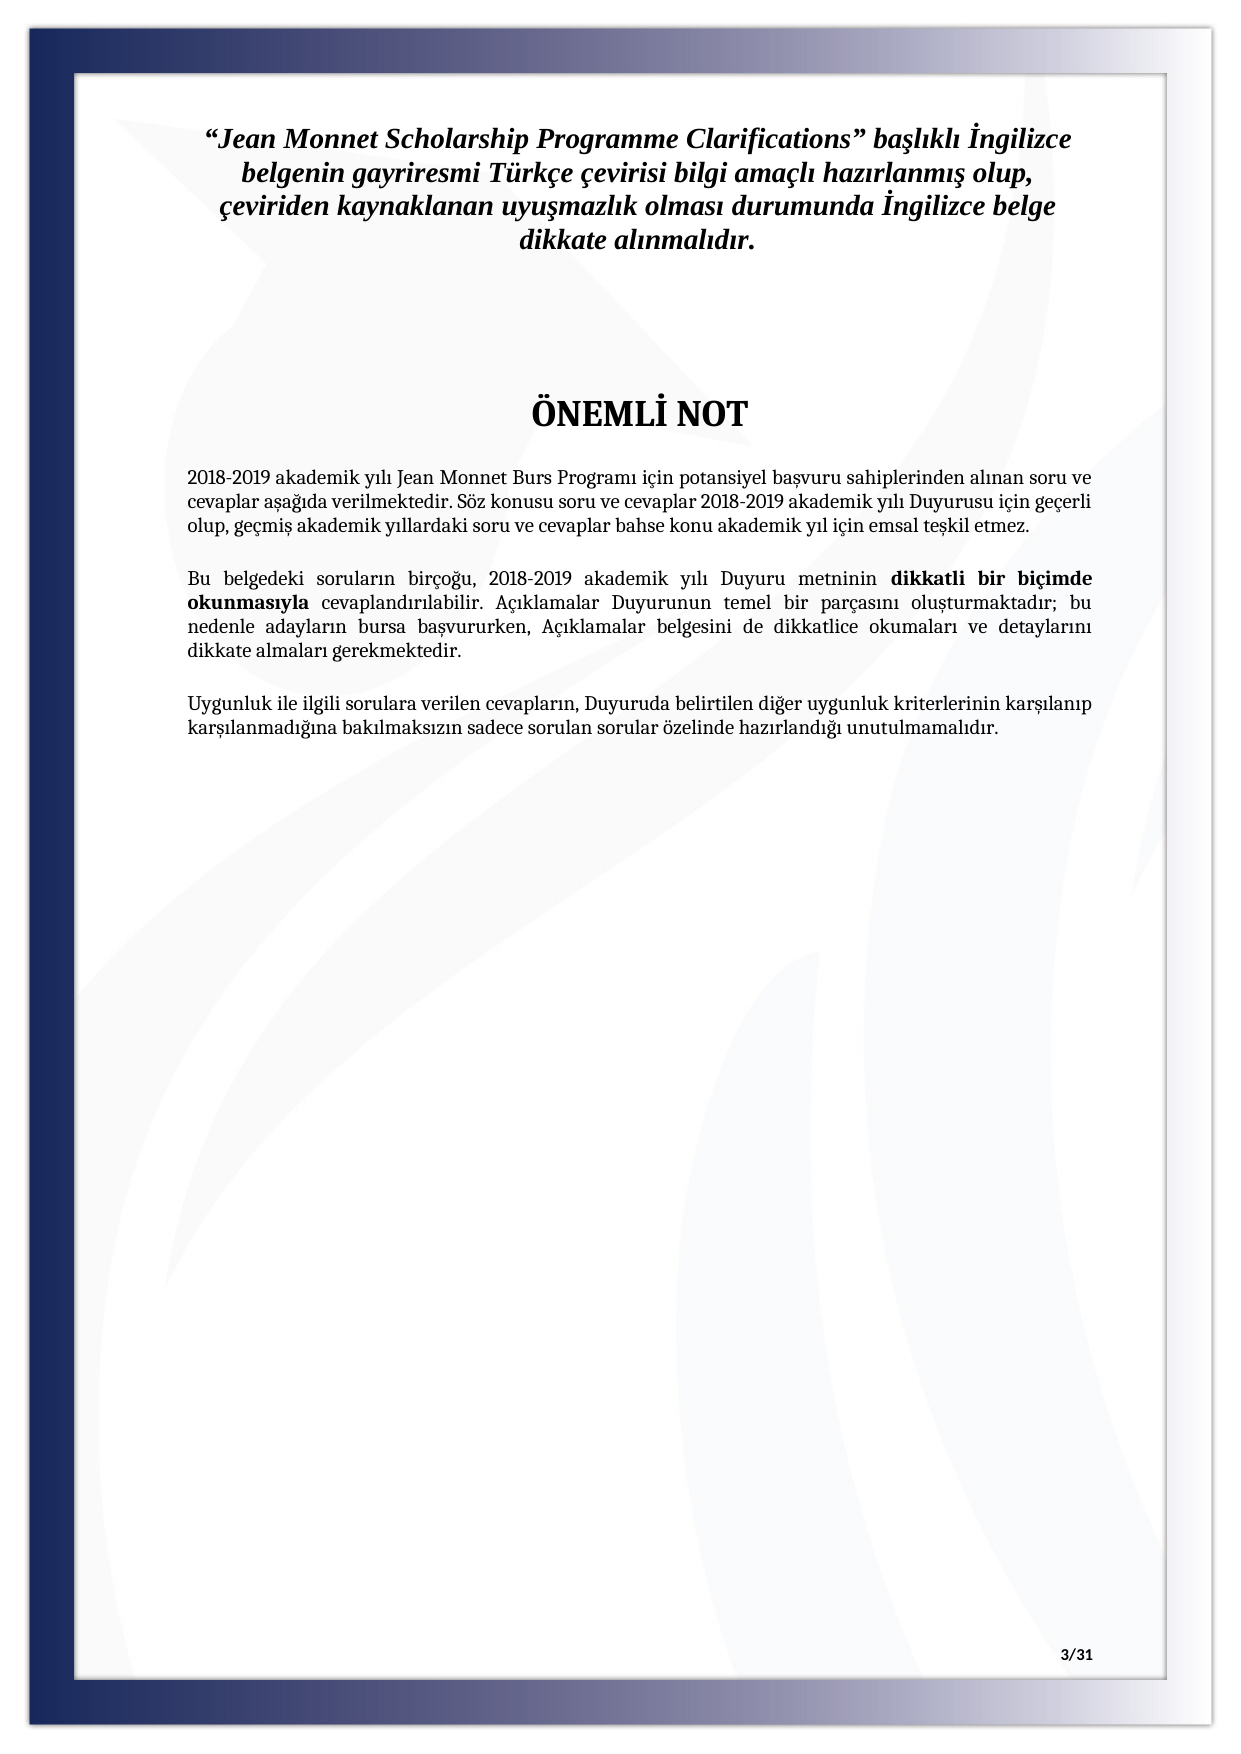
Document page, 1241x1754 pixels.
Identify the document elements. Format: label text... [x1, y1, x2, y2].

text ÖNEMLİ NOT [187, 393, 1093, 436]
text Bu belgedeki soruların birçoğu, 2018-2019 akademik yılı Duyuru metninin dikkatli bir biçimde okunmasıyla cevaplandırılabilir. Açıklamalar Duyurunun temel bir parçasını oluşturmaktadır; bu nedenle adayların bursa başvururken, Açıklamalar belgesini de dikkatlice okumaları ve detaylarını dikkate almaları gerekmektedir. [187, 566, 1093, 662]
text Uygunluk ile ilgili sorulara verilen cevapların, Duyuruda belirtilen diğer uygunluk kriterlerinin karşılanıp karşılanmadığına bakılmaksızın sadece sorulan sorular özelinde hazırlandığı unutulmamalıdır. [187, 691, 1093, 739]
text 2018-2019 akademik yılı Jean Monnet Burs Programı için potansiyel başvuru sahiplerinden alınan soru ve cevaplar aşağıda verilmektedir. Söz konusu soru ve cevaplar 2018-2019 akademik yılı Duyurusu için geçerli olup, geçmiş akademik yıllardaki soru ve cevaplar bahse konu akademik yıl için emsal teşkil etmez. [187, 465, 1093, 537]
text “Jean Monnet Scholarship Programme Clarifications” başlıklı İngilizce belgenin gayriresmi Türkçe çevirisi bilgi amaçlı hazırlanmış olup, çeviriden kaynaklanan uyuşmazlık olması durumunda İngilizce belge dikkate alınmalıdır. [187, 121, 1088, 256]
picture [0, 0, 1241, 1754]
